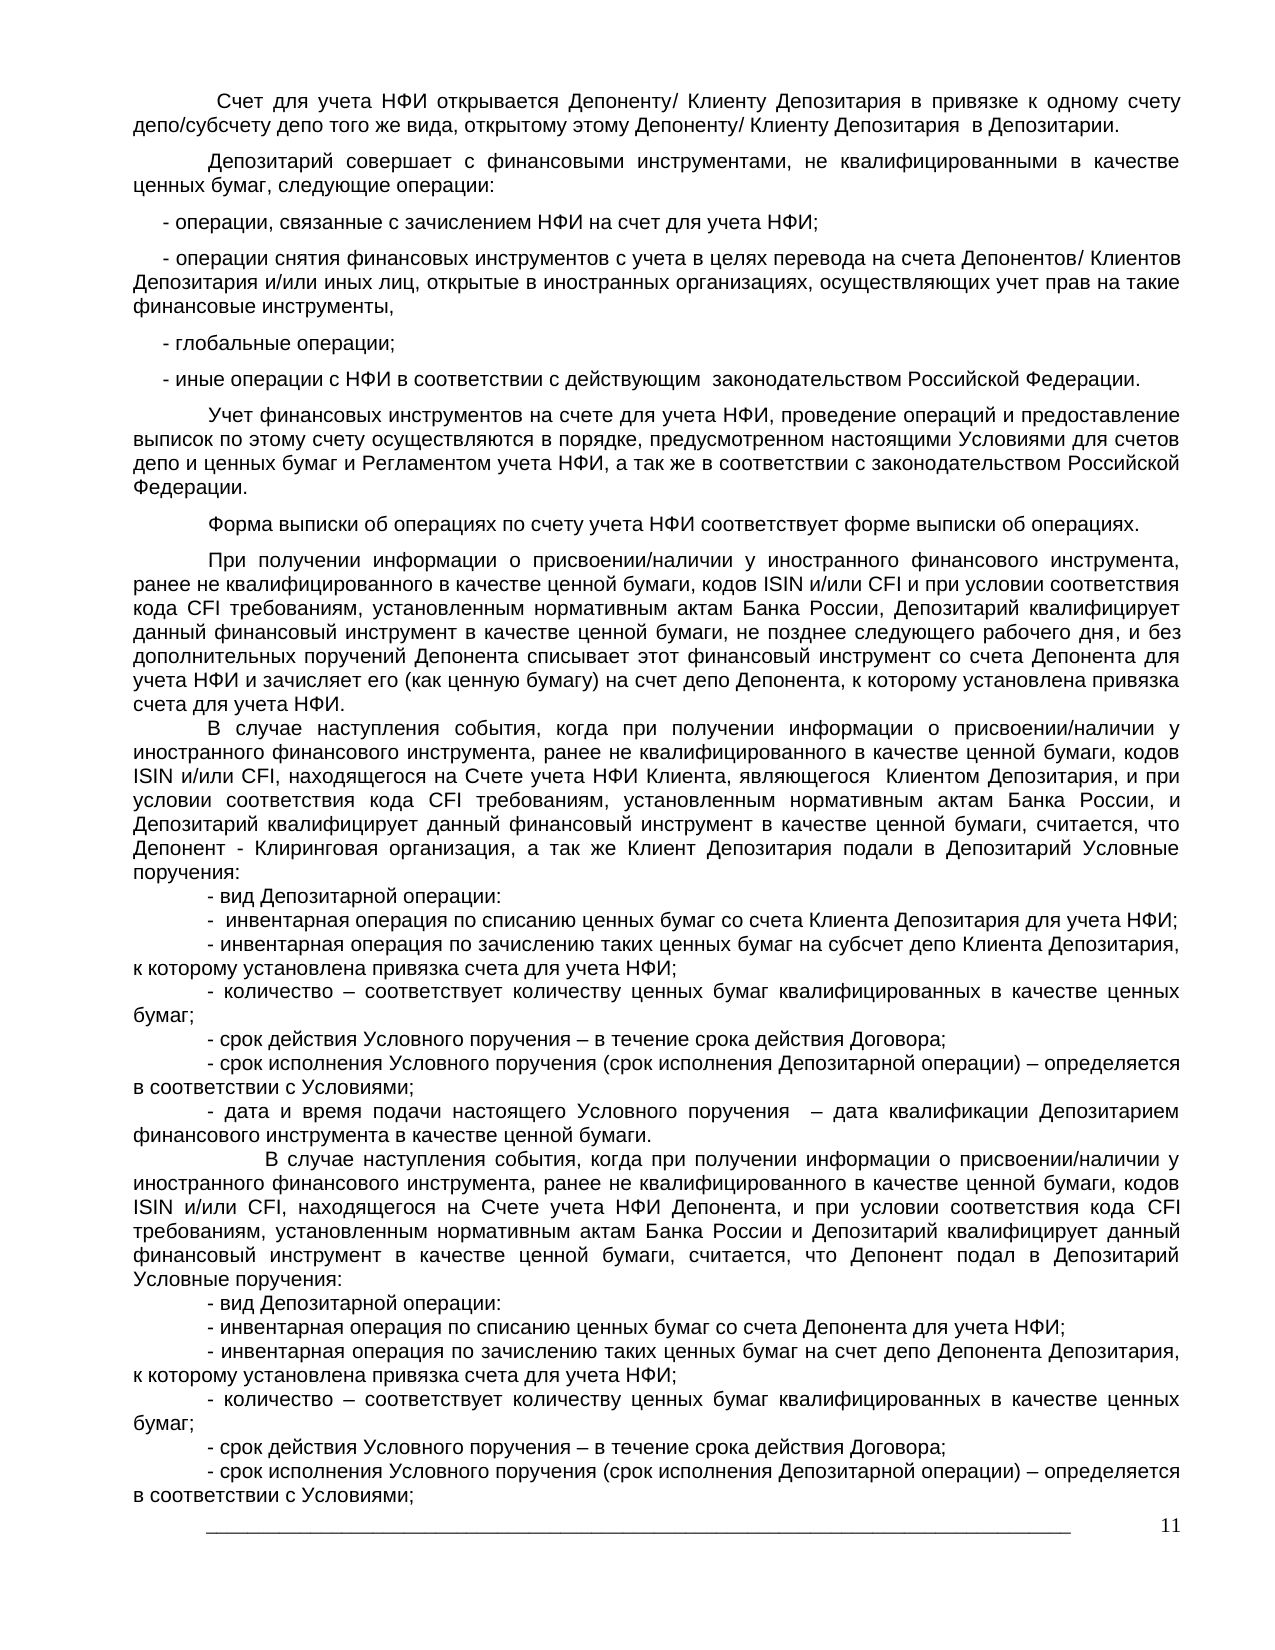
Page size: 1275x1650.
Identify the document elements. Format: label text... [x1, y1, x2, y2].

text - дата и время подачи настоящего Условного поручения – дата квалификации Депозитарием финансового инструмента в качестве ценной бумаги. [133, 1099, 1181, 1147]
text Счет для учета НФИ открывается Депоненту/ Клиенту Депозитария в привязке к одному счету депо/субсчету депо того же вида, открытому этому Депоненту/ Клиенту Депозитария в Депозитарии. [133, 89, 1181, 137]
text - срок действия Условного поручения – в течение срока действия Договора; [133, 1027, 1181, 1051]
text - инвентарная операция по списанию ценных бумаг со счета Депонента для учета НФИ; [133, 1315, 1181, 1339]
text - вид Депозитарной операции: [133, 1291, 1181, 1315]
text - вид Депозитарной операции: [133, 883, 1181, 907]
text - инвентарная операция по зачислению таких ценных бумаг на субсчет депо Клиента Депозитария, к которому установлена привязка счета для учета НФИ; [133, 931, 1181, 979]
text Форма выписки об операциях по счету учета НФИ соответствует форме выписки об операциях. [133, 512, 1181, 536]
text - операции, связанные с зачислением НФИ на счет для учета НФИ; [133, 209, 1181, 233]
text - операции снятия финансовых инструментов с учета в целях перевода на счета Депонентов/ Клиентов Депозитария и/или иных лиц, открытые в иностранных организациях, осуществляющих учет прав на такие финансовые инструменты, [133, 246, 1181, 318]
text - срок действия Условного поручения – в течение срока действия Договора; [133, 1434, 1181, 1458]
text В случае наступления события, когда при получении информации о присвоении/наличии у иностранного финансового инструмента, ранее не квалифицированного в качестве ценной бумаги, кодов ISIN и/или CFI, находящегося на Счете учета НФИ Депонента, и при условии соответствия кода CFI требованиям, установленным нормативным актам Банка России и Депозитарий квалифицирует данный финансовый инструмент в качестве ценной бумаги, считается, что Депонент подал в Депозитарий Условные поручения: [133, 1147, 1181, 1291]
text В случае наступления события, когда при получении информации о присвоении/наличии у иностранного финансового инструмента, ранее не квалифицированного в качестве ценной бумаги, кодов ISIN и/или CFI, находящегося на Счете учета НФИ Клиента, являющегося Клиентом Депозитария, и при условии соответствия кода CFI требованиям, установленным нормативным актам Банка России, и Депозитарий квалифицирует данный финансовый инструмент в качестве ценной бумаги, считается, что Депонент - Клиринговая организация, а так же Клиент Депозитария подали в Депозитарий Условные поручения: [133, 716, 1181, 883]
text Учет финансовых инструментов на счете для учета НФИ, проведение операций и предоставление выписок по этому счету осуществляются в порядке, предусмотренном настоящими Условиями для счетов депо и ценных бумаг и Регламентом учета НФИ, а так же в соответствии с законодательством Российской Федерации. [133, 403, 1181, 499]
text - иные операции с НФИ в соответствии с действующим законодательством Российской Федерации. [133, 367, 1181, 391]
text - количество – соответствует количеству ценных бумаг квалифицированных в качестве ценных бумаг; [133, 1387, 1181, 1434]
text - количество – соответствует количеству ценных бумаг квалифицированных в качестве ценных бумаг; [133, 979, 1181, 1027]
text Депозитарий совершает с финансовыми инструментами, не квалифицированными в качестве ценных бумаг, следующие операции: [133, 149, 1181, 197]
text - срок исполнения Условного поручения (срок исполнения Депозитарной операции) – определяется в соответствии с Условиями; [133, 1051, 1181, 1099]
text - инвентарная операция по зачислению таких ценных бумаг на счет депо Депонента Депозитария, к которому установлена привязка счета для учета НФИ; [133, 1339, 1181, 1387]
text - срок исполнения Условного поручения (срок исполнения Депозитарной операции) – определяется в соответствии с Условиями; [133, 1458, 1181, 1506]
text При получении информации о присвоении/наличии у иностранного финансового инструмента, ранее не квалифицированного в качестве ценной бумаги, кодов ISIN и/или CFI и при условии соответствия кода CFI требованиям, установленным нормативным актам Банка России, Депозитарий квалифицирует данный финансовый инструмент в качестве ценной бумаги, не позднее следующего рабочего дня, и без дополнительных поручений Депонента списывает этот финансовый инструмент со счета Депонента для учета НФИ и зачисляет его (как ценную бумагу) на счет депо Депонента, к которому установлена привязка счета для учета НФИ. [133, 548, 1181, 716]
text - глобальные операции; [133, 330, 1181, 354]
text - инвентарная операция по списанию ценных бумаг со счета Клиента Депозитария для учета НФИ; [133, 907, 1181, 931]
